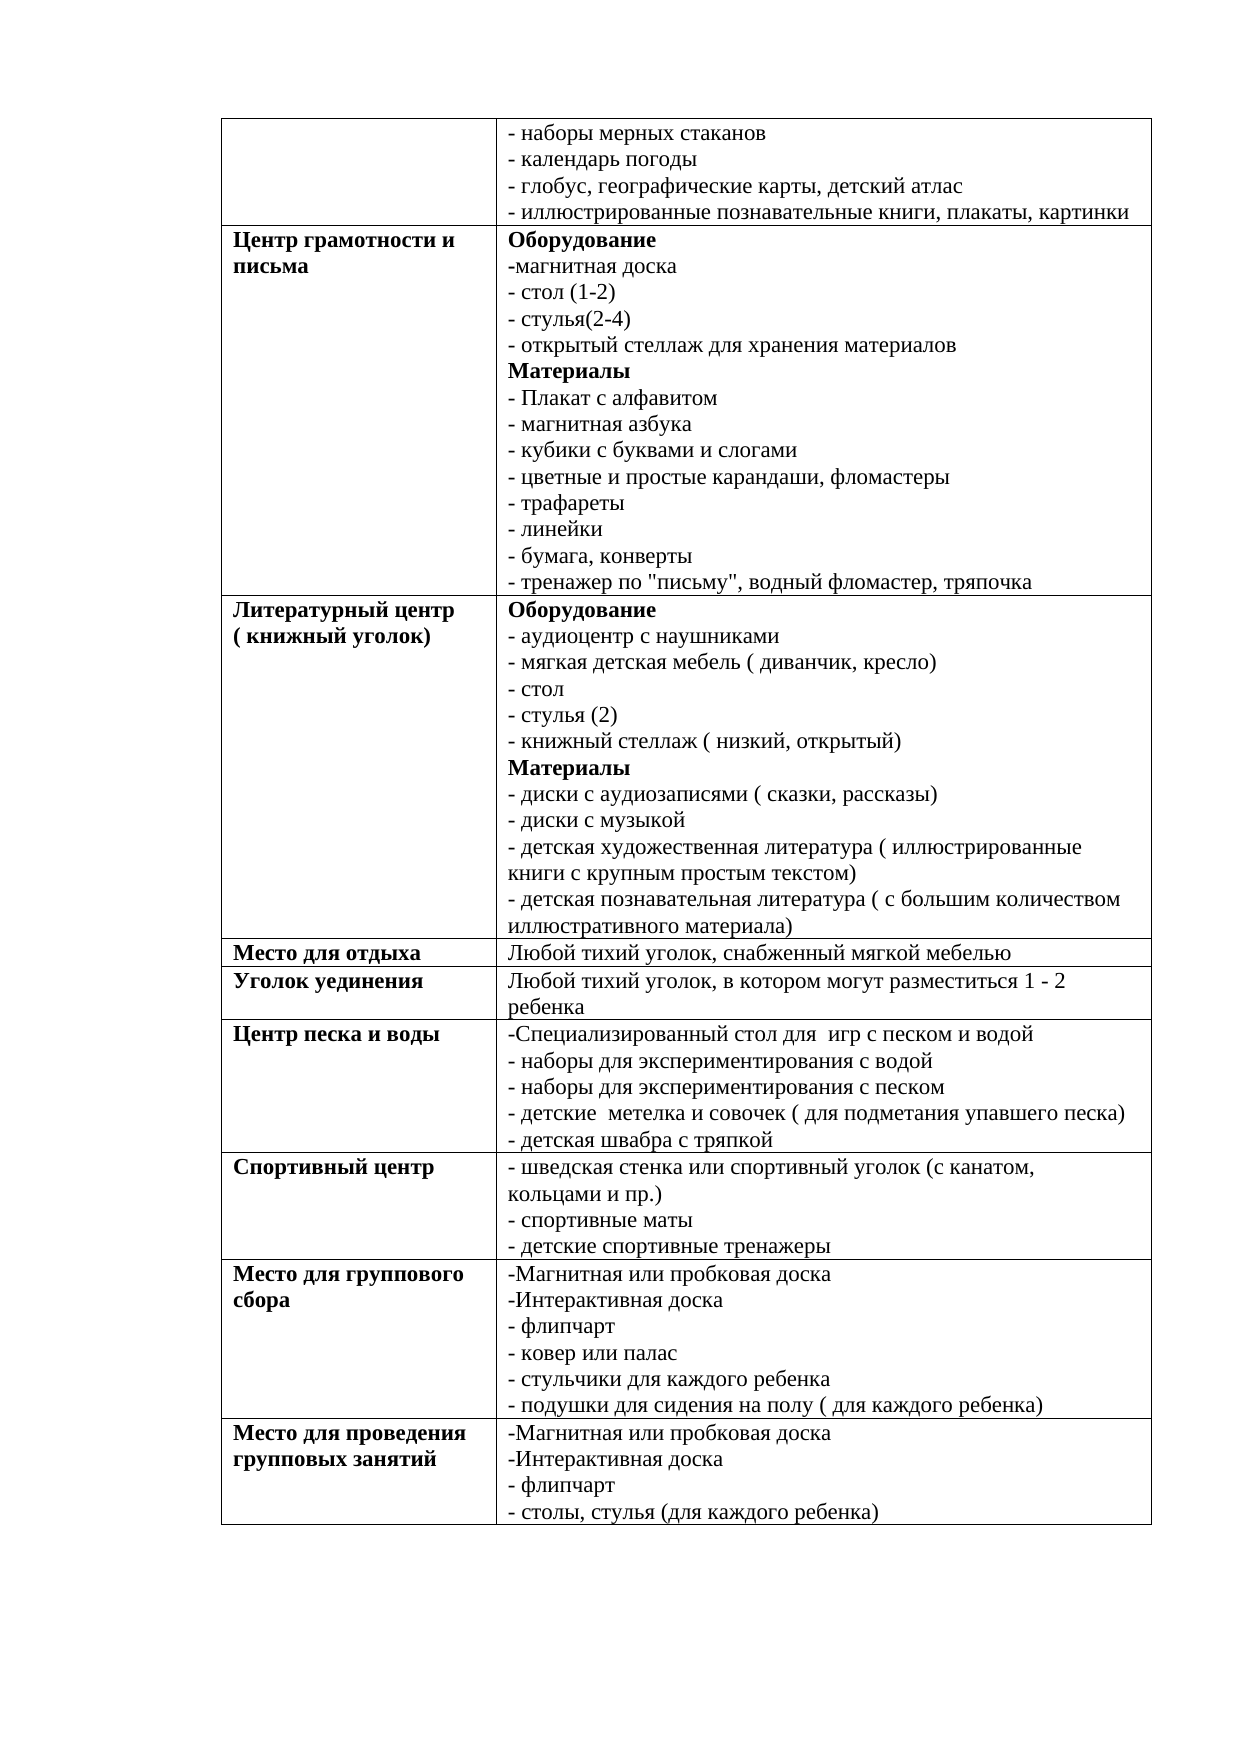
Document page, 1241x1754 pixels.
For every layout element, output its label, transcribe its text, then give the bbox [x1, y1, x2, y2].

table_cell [497, 119, 1151, 224]
table_cell Центр песка и воды [222, 1020, 496, 1152]
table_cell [222, 119, 496, 224]
table_cell Спортивный центр [222, 1153, 496, 1259]
table_cell Центр грамотности и письма [222, 226, 496, 594]
table_cell -Магнитная или пробковая доска -Интерактивная доска - флипчарт - ковер или палас - стульчики для каждого ребенка - подушки для сидения на полу ( для каждого ребенка) [497, 1260, 1151, 1418]
table_cell - шведская стенка или спортивный уголок (с канатом, кольцами и пр.) - спортивные маты - детские спортивные тренажеры [497, 1153, 1151, 1259]
table_cell Любой тихий уголок, в котором могут разместиться 1 - 2 ребенка [497, 967, 1151, 1019]
table_cell -Специализированный стол для игр с песком и водой - наборы для экспериментирования с водой - наборы для экспериментирования с песком - детские метелка и совочек ( для подметания упавшего песка) - детская швабра с тряпкой [497, 1020, 1151, 1152]
table_cell Оборудование -магнитная доска - стол (1-2) - стулья(2-4) - открытый стеллаж для хранения материалов Материалы - Плакат с алфавитом - магнитная азбука - кубики с буквами и слогами - цветные и простые карандаши, фломастеры - трафареты - линейки - бумага, конверты - тренажер по "письму", водный фломастер, тряпочка [497, 226, 1151, 594]
table_cell Уголок уединения [222, 967, 496, 1019]
table_cell Любой тихий уголок, снабженный мягкой мебелью [497, 939, 1151, 966]
table_cell Место для проведения групповых занятий [222, 1419, 496, 1524]
table_cell Место для отдыха [222, 939, 496, 966]
table_cell Литературный центр ( книжный уголок) [222, 596, 496, 938]
table_cell Оборудование - аудиоцентр с наушниками - мягкая детская мебель ( диванчик, кресло) - стол - стулья (2) - книжный стеллаж ( низкий, открытый) Материалы - диски с аудиозаписями ( сказки, рассказы) - диски с музыкой - детская художественная литература ( иллюстрированные книги с крупным простым текстом) - детская познавательная литература ( с большим количеством иллюстративного материала) [497, 596, 1151, 938]
table_cell -Магнитная или пробковая доска -Интерактивная доска - флипчарт - столы, стулья (для каждого ребенка) [497, 1419, 1151, 1524]
table_cell Место для группового сбора [222, 1260, 496, 1418]
